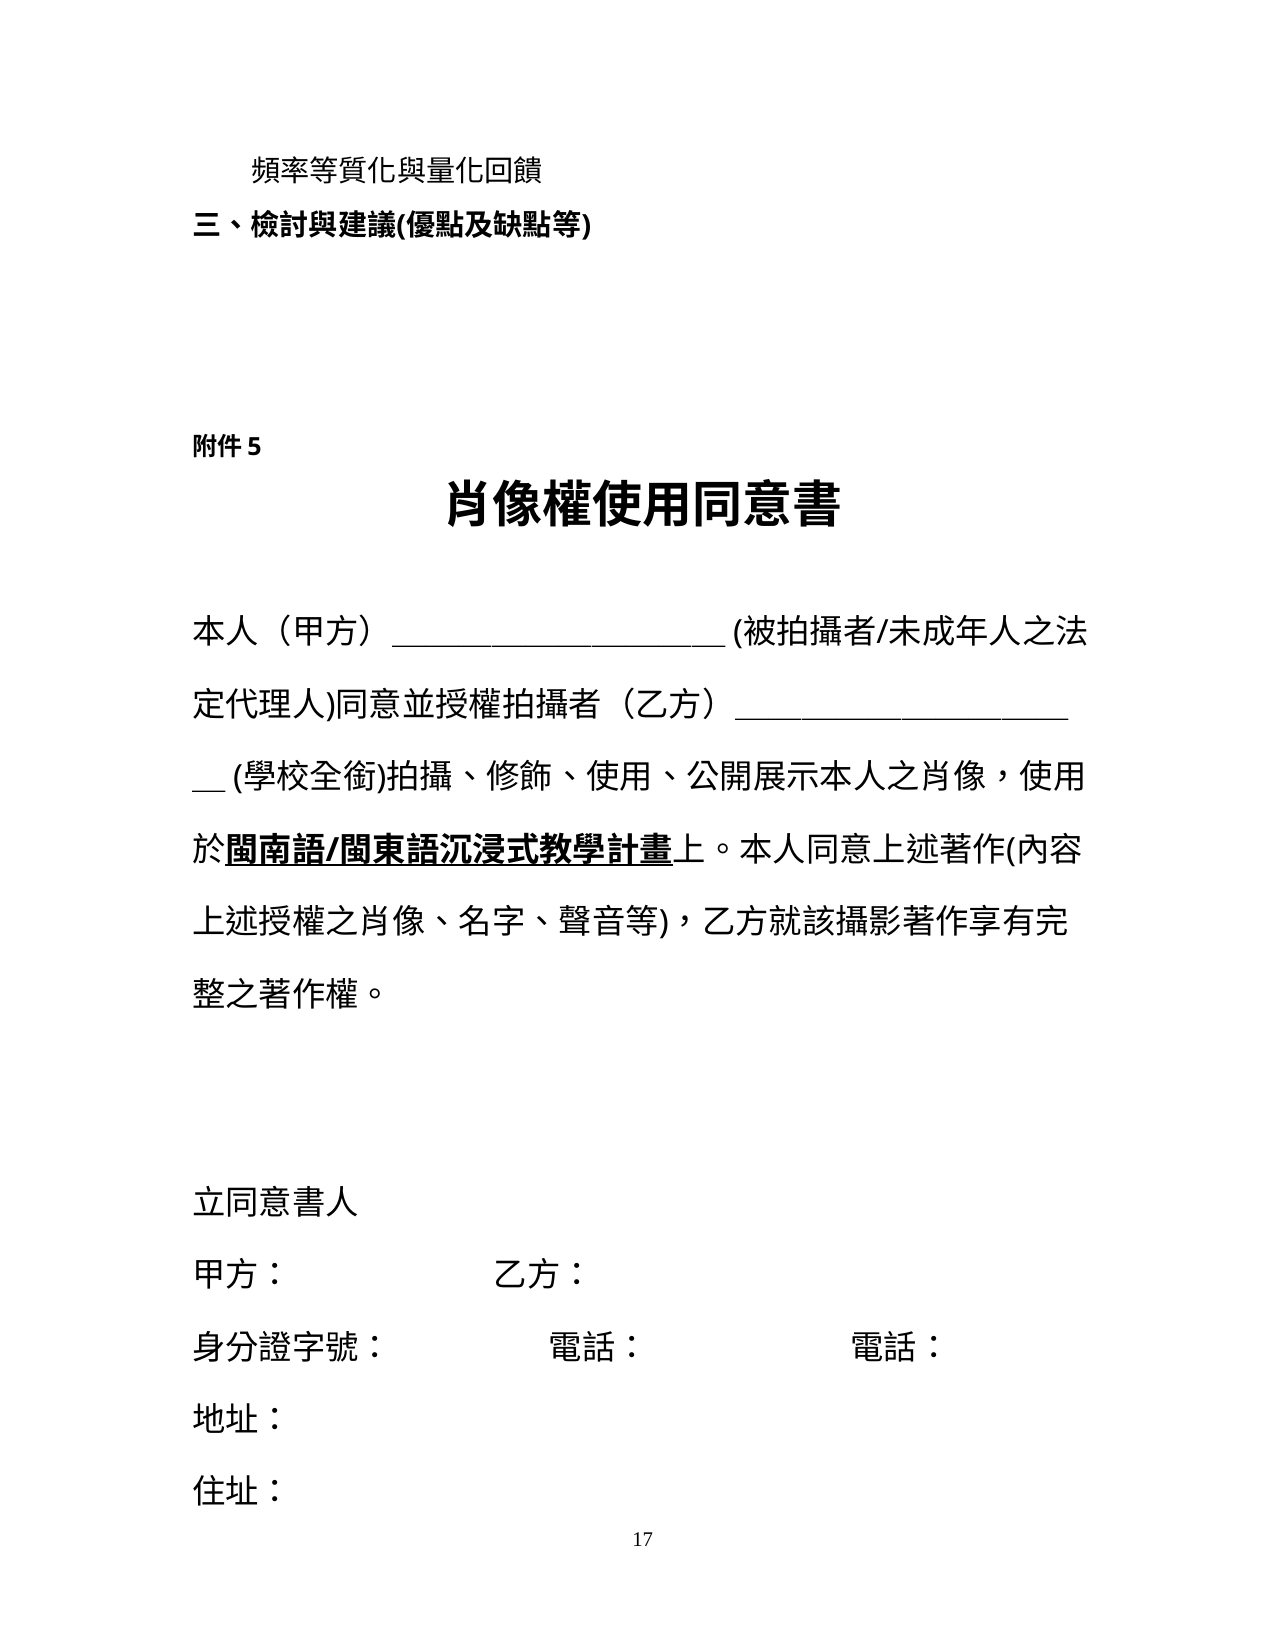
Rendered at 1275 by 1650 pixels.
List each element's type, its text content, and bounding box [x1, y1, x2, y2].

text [192, 148, 1093, 189]
text 住址： [192, 1465, 1093, 1513]
text 身分證字號： 電話： 電話： 地址： [192, 1321, 1093, 1441]
text 本人（甲方）＿＿＿＿＿＿＿＿＿＿ (被拍攝者/未成年人之法定代理人)同意並授權拍攝者（乙方）＿＿＿＿＿＿＿＿＿＿＿ (學校全銜)拍攝、修飾、使用、公開展示本人之肖像，使用於閩南語/閩東語沉浸式教學計畫上。本人同意上述著作(內容上述授權之肖像、名字、聲音等)，乙方就該攝影著作享有完整之著作權。 [192, 605, 1093, 1016]
text 三、檢討與建議(優點及缺點等) [192, 202, 1093, 243]
text 甲方： 乙方： [192, 1248, 1093, 1296]
text 附件5 [192, 418, 1093, 464]
text 立同意書人 [192, 1176, 1093, 1224]
text 肖像權使用同意書 [192, 464, 1093, 537]
